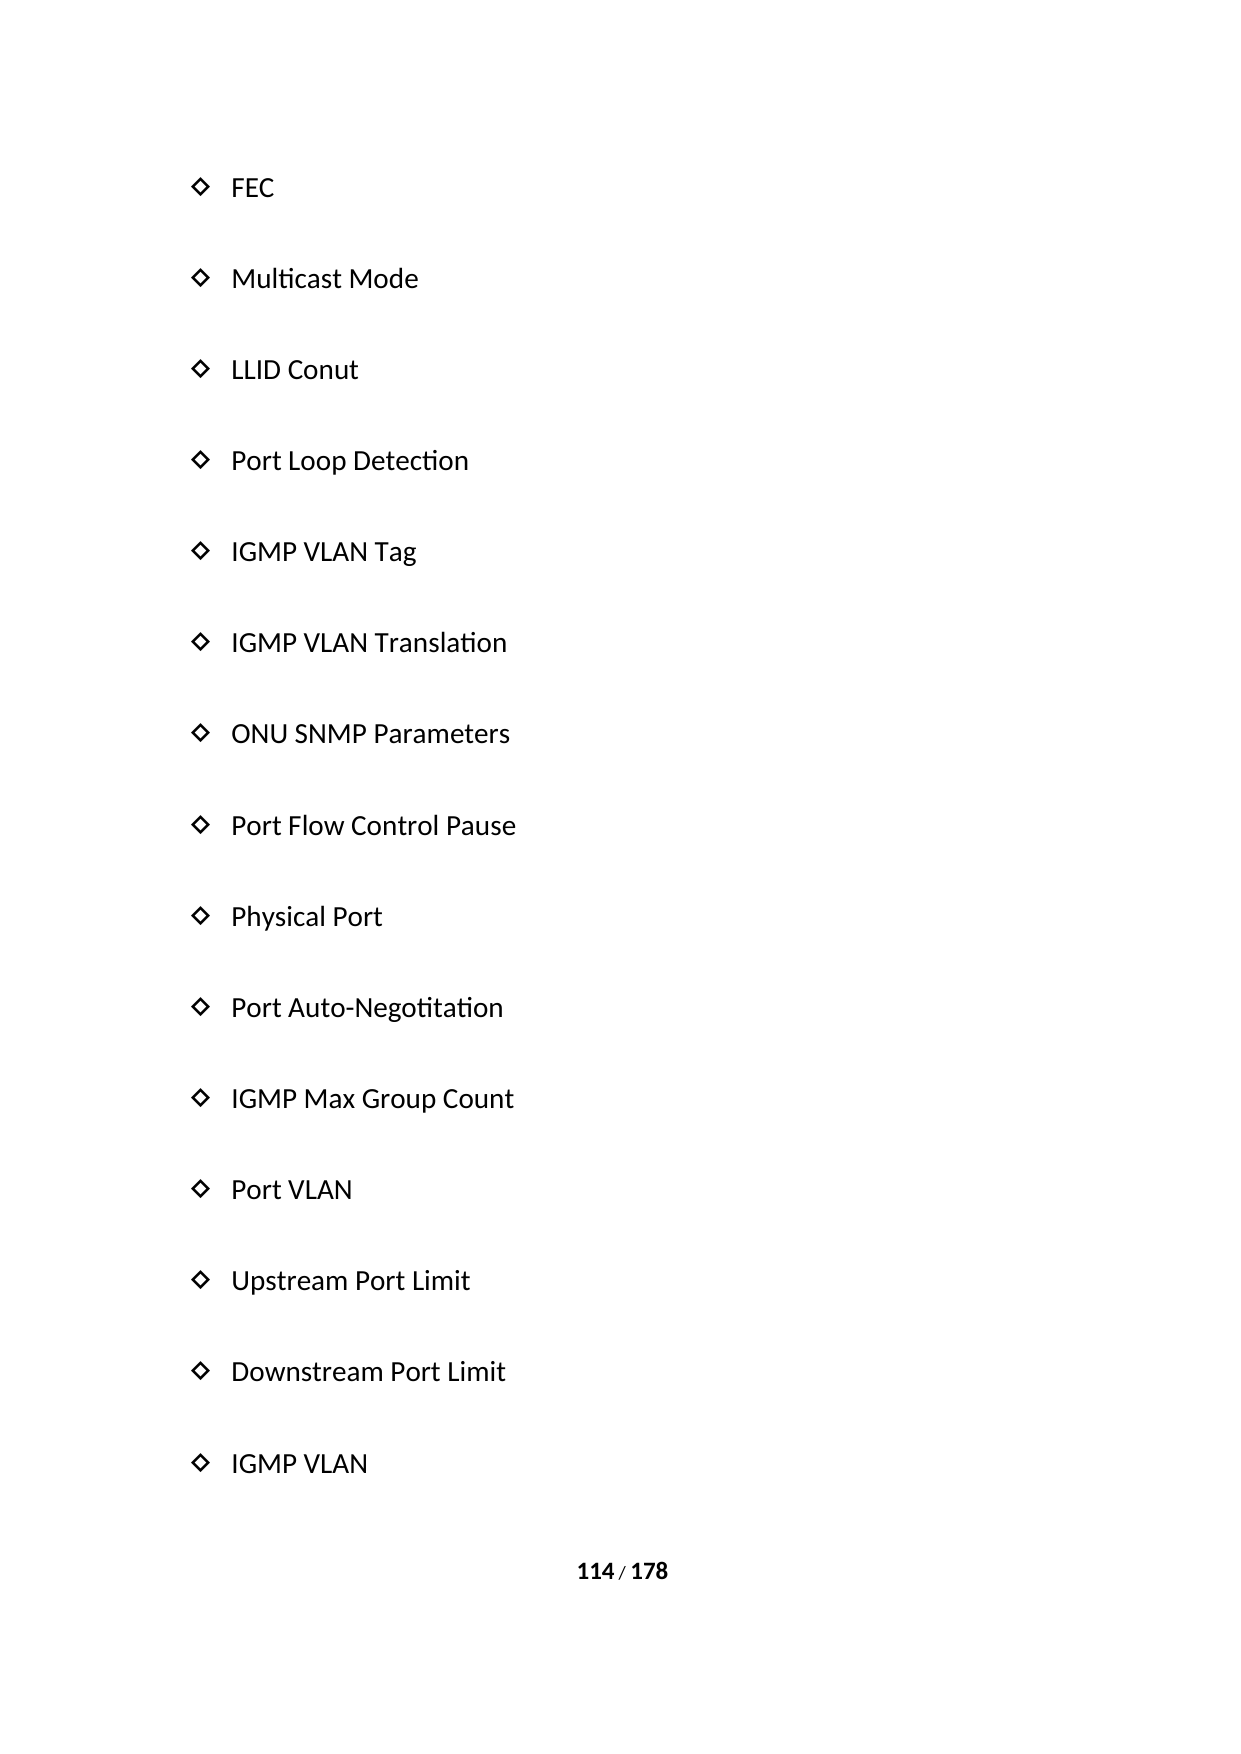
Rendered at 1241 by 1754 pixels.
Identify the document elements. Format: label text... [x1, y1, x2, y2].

list IGMP Max Group Count [187, 1065, 1053, 1130]
list Physical Port [187, 883, 1053, 948]
list Port Loop Detection [187, 427, 1053, 492]
list IGMP VLAN Translation [187, 610, 1053, 675]
list LLID Conut [187, 336, 1053, 401]
list Upstream Port Limit [187, 1248, 1053, 1313]
list ONU SNMP Parameters [187, 701, 1053, 766]
list Downstream Port Limit [187, 1339, 1053, 1404]
list IGMP VLAN [187, 1430, 1053, 1495]
list Port VLAN [187, 1157, 1053, 1222]
list IGMP VLAN Tag [187, 518, 1053, 583]
list Multicast Mode [187, 245, 1053, 310]
list Port Auto-Negotitation [187, 974, 1053, 1039]
list Port Flow Control Pause [187, 792, 1053, 857]
list FEC [187, 154, 1053, 219]
